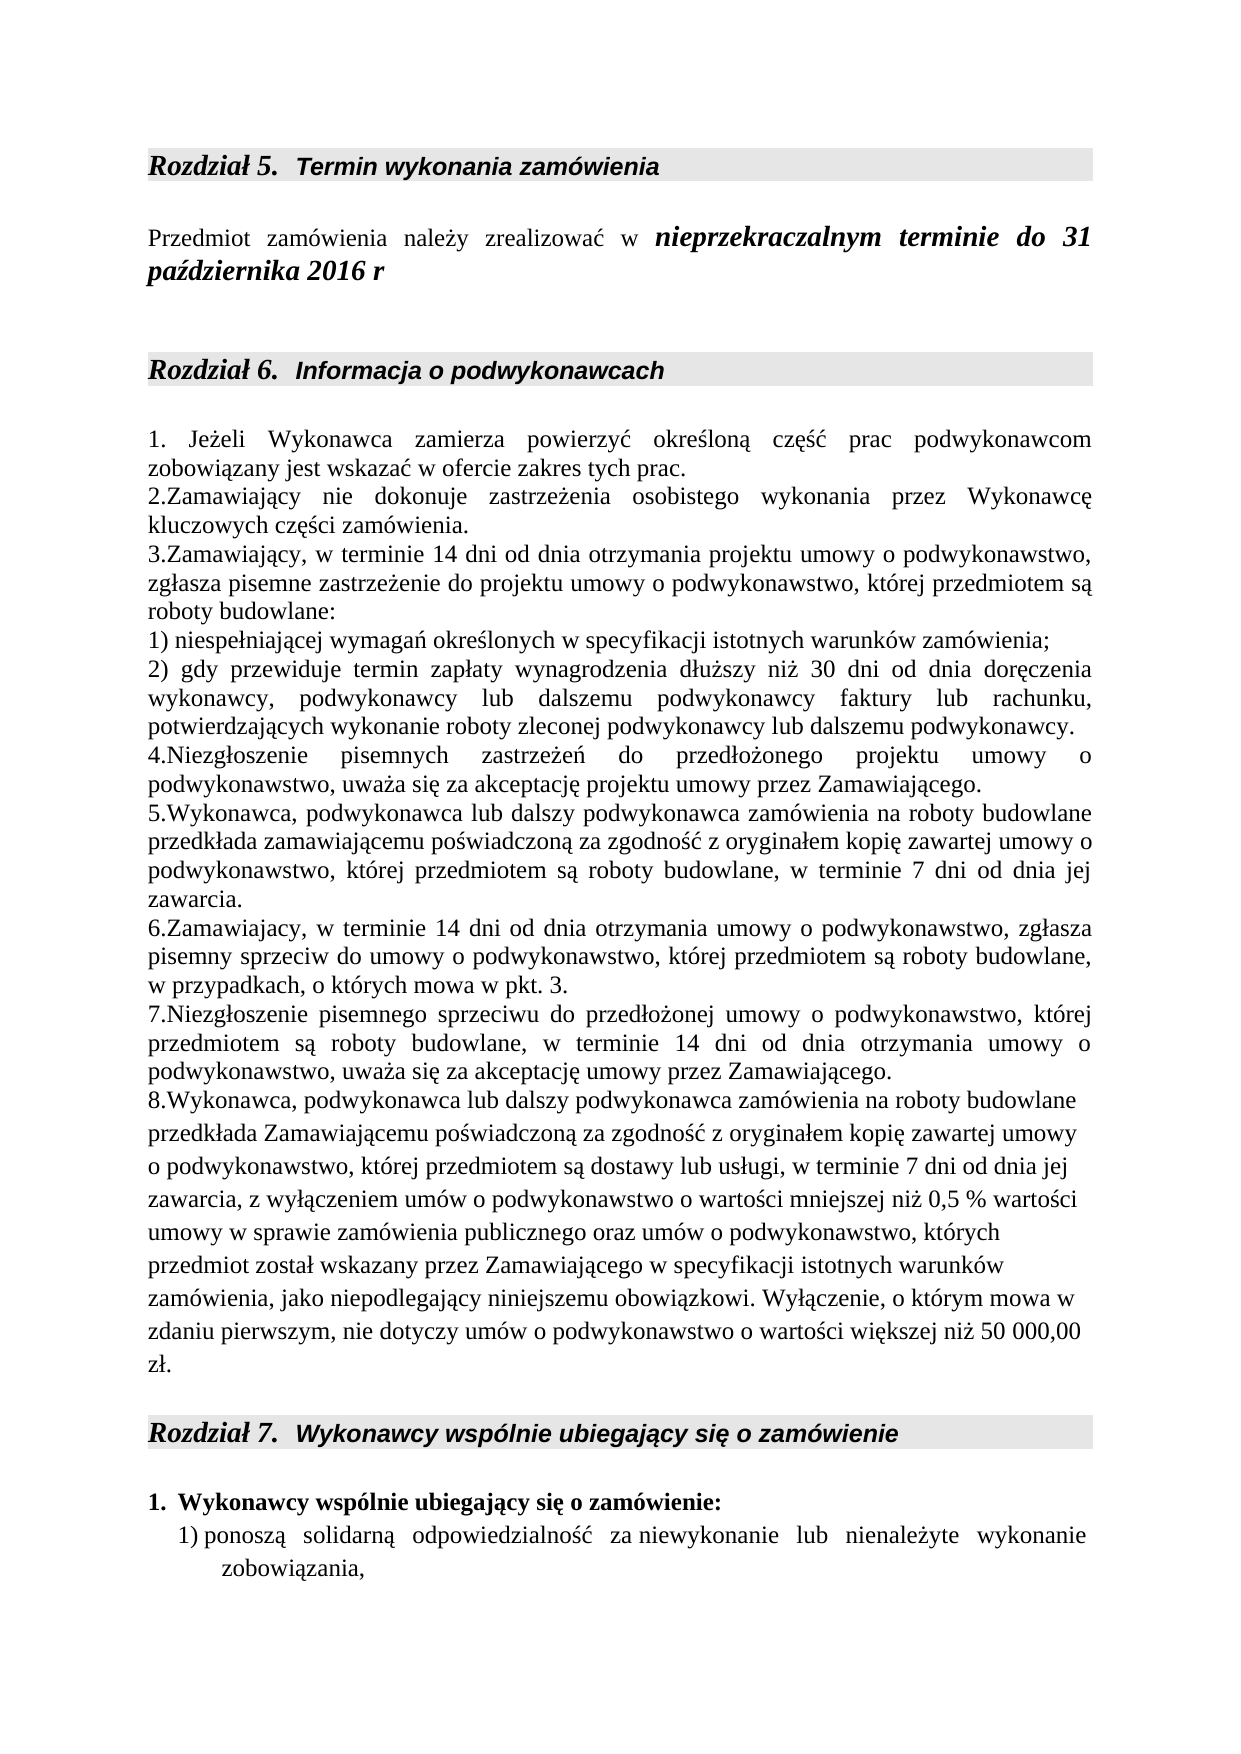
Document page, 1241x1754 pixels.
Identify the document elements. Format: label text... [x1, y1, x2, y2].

text 1. Jeżeli Wykonawca zamierza powierzyć określoną część prac podwykonawcom zobowiązany jest wskazać w ofercie zakres tych prac. [148, 424, 1093, 481]
text 1) niespełniającej wymagań określonych w specyfikacji istotnych warunków zamówienia; [148, 625, 1093, 654]
text 6.Zamawiajacy, w terminie 14 dni od dnia otrzymania umowy o podwykonawstwo, zgłasza pisemny sprzeciw do umowy o podwykonawstwo, której przedmiotem są roboty budowlane, w przypadkach, o których mowa w pkt. 3. [148, 913, 1093, 999]
text 2) gdy przewiduje termin zapłaty wynagrodzenia dłuższy niż 30 dni od dnia doręczenia wykonawcy, podwykonawcy lub dalszemu podwykonawcy faktury lub rachunku, potwierdzających wykonanie roboty zleconej podwykonawcy lub dalszemu podwykonawcy. [148, 654, 1093, 740]
text 8.Wykonawca, podwykonawca lub dalszy podwykonawca zamówienia na roboty budowlane przedkłada Zamawiającemu poświadczoną za zgodność z oryginałem kopię zawartej umowy o podwykonawstwo, której przedmiotem są dostawy lub usługi, w terminie 7 dni od dnia jej zawarcia, z wyłączeniem umów o podwykonawstwo o wartości mniejszej niż 0,5 % wartości umowy w sprawie zamówienia publicznego oraz umów o podwykonawstwo, których przedmiot został wskazany przez Zamawiającego w specyfikacji istotnych warunków zamówienia, jako niepodlegający niniejszemu obowiązkowi. Wyłączenie, o którym mowa w zdaniu pierwszym, nie dotyczy umów o podwykonawstwo o wartości większej niż 50 000,00 zł. [148, 1085, 1093, 1378]
text 2.Zamawiający nie dokonuje zastrzeżenia osobistego wykonania przez Wykonawcę kluczowych części zamówienia. [148, 481, 1093, 539]
subtitle Termin wykonania zamówienia [148, 148, 1093, 181]
list ponoszą solidarną odpowiedzialność za niewykonanie lub nienależyte wykonanie zobowiązania, [177, 1520, 1087, 1582]
list Wykonawcy wspólnie ubiegający się o zamówienie: [148, 1487, 1087, 1516]
subtitle Informacja o podwykonawcach [148, 352, 1093, 386]
text 7.Niezgłoszenie pisemnego sprzeciwu do przedłożonej umowy o podwykonawstwo, której przedmiotem są roboty budowlane, w terminie 14 dni od dnia otrzymania umowy o podwykonawstwo, uważa się za akceptację umowy przez Zamawiającego. [148, 999, 1093, 1085]
text 3.Zamawiający, w terminie 14 dni od dnia otrzymania projektu umowy o podwykonawstwo, zgłasza pisemne zastrzeżenie do projektu umowy o podwykonawstwo, której przedmiotem są roboty budowlane: [148, 539, 1093, 625]
text Przedmiot zamówienia należy zrealizować w nieprzekraczalnym terminie do 31 października 2016 r [148, 219, 1093, 286]
subtitle Wykonawcy wspólnie ubiegający się o zamówienie [148, 1415, 1093, 1449]
text 5.Wykonawca, podwykonawca lub dalszy podwykonawca zamówienia na roboty budowlane przedkłada zamawiającemu poświadczoną za zgodność z oryginałem kopię zawartej umowy o podwykonawstwo, której przedmiotem są roboty budowlane, w terminie 7 dni od dnia jej zawarcia. [148, 798, 1093, 913]
text 4.Niezgłoszenie pisemnych zastrzeżeń do przedłożonego projektu umowy o podwykonawstwo, uważa się za akceptację projektu umowy przez Zamawiającego. [148, 740, 1093, 798]
